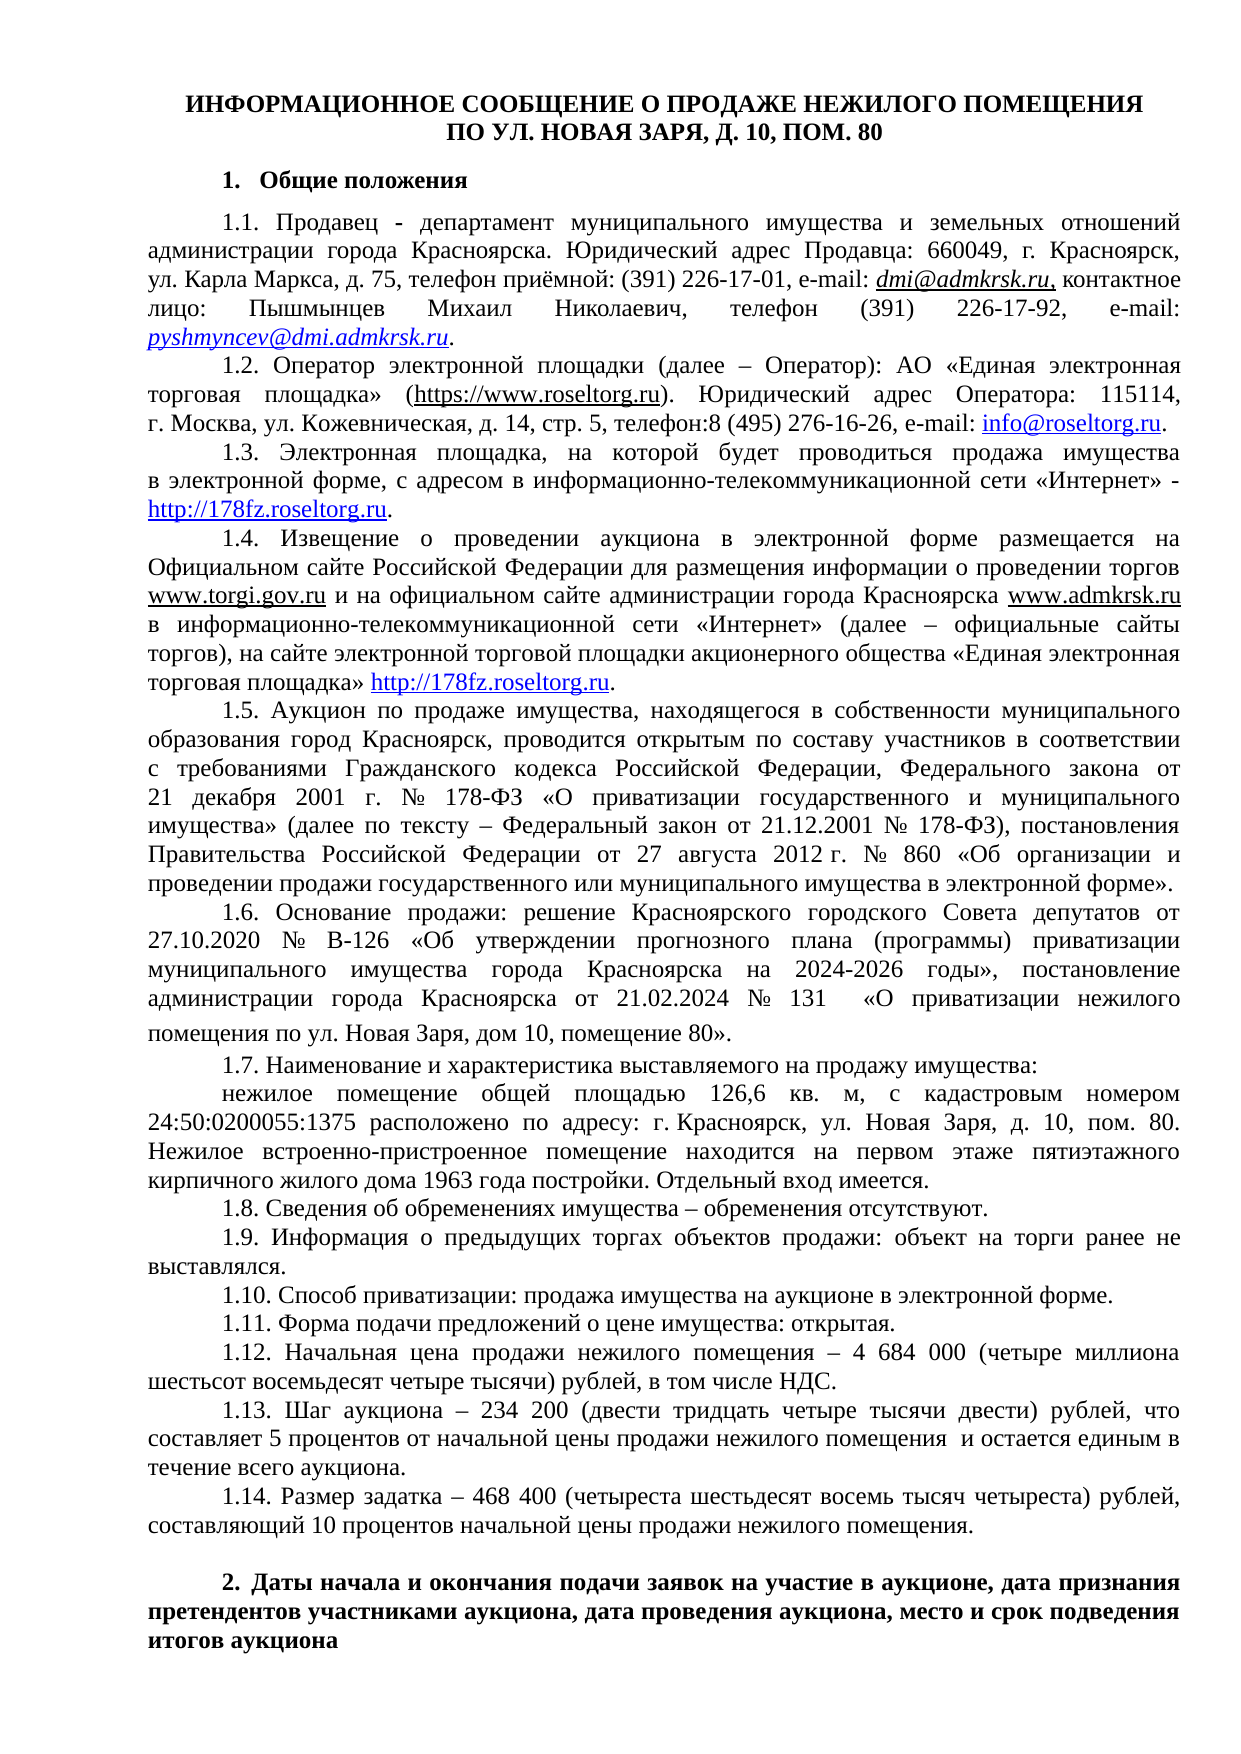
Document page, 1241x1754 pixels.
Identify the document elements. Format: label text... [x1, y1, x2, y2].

text 1.3. Электронная площадка, на которой будет проводиться продажа имущества в электронной форме, с адресом в информационно-телекоммуникационной сети «Интернет» - http://178fz.roseltorg.ru. [148, 437, 1181, 523]
text 1.5. Аукцион по продаже имущества, находящегося в собственности муниципального образования город Красноярск, проводится открытым по составу участников в соответствии с требованиями Гражданского кодекса Российской Федерации, Федерального закона от 21 декабря 2001 г. № 178-ФЗ «О приватизации государственного и муниципального имущества» (далее по тексту – Федеральный закон от 21.12.2001 № 178-ФЗ), постановления Правительства Российской Федерации от 27 августа 2012 г. № 860 «Об организации и проведении продажи государственного или муниципального имущества в электронной форме». [148, 695, 1181, 897]
text ИНФОРМАЦИОННОЕ СООБЩЕНИЕ О ПРОДАЖЕ НЕЖИЛОГО ПОМЕЩЕНИЯ ПО УЛ. НОВАЯ ЗАРЯ, Д. 10, ПОМ. 80 [148, 89, 1181, 146]
text 1.10. Способ приватизации: продажа имущества на аукционе в электронной форме. [148, 1280, 1181, 1308]
text 1.7. Наименование и характеристика выставляемого на продажу имущества: [148, 1050, 1181, 1078]
list Даты начала и окончания подачи заявок на участие в аукционе, дата признания претендентов участниками аукциона, дата проведения аукциона, место и срок подведения итогов аукциона [148, 1567, 1181, 1653]
text 1.1. Продавец - департамент муниципального имущества и земельных отношений администрации города Красноярска. Юридический адрес Продавца: 660049, г. Красноярск, ул. Карла Маркса, д. 75, телефон приёмной: (391) 226-17-01, e-mail: dmi@admkrsk.ru, контактное лицо: Пышмынцев Михаил Николаевич, телефон (391) 226-17-92, e-mail: pyshmyncev@dmi.admkrsk.ru. [148, 207, 1181, 350]
text 1.14. Размер задатка – 468 400 (четыреста шестьдесят восемь тысяч четыреста) рублей, составляющий 10 процентов начальной цены продажи нежилого помещения. [148, 1481, 1181, 1538]
text нежилое помещение общей площадью 126,6 кв. м, с кадастровым номером 24:50:0200055:1375 расположено по адресу: г. Красноярск, ул. Новая Заря, д. 10, пом. 80. Нежилое встроенно-пристроенное помещение находится на первом этаже пятиэтажного кирпичного жилого дома 1963 года постройки. Отдельный вход имеется. [148, 1078, 1181, 1193]
text 1.12. Начальная цена продажи нежилого помещения – 4 684 000 (четыре миллиона шестьсот восемьдесят четыре тысячи) рублей, в том числе НДС. [148, 1337, 1181, 1395]
text 1.9. Информация о предыдущих торгах объектов продажи: объект на торги ранее не выставлялся. [148, 1222, 1181, 1280]
text 1.4. Извещение о проведении аукциона в электронной форме размещается на Официальном сайте Российской Федерации для размещения информации о проведении торгов www.torgi.gov.ru и на официальном сайте администрации города Красноярска www.admkrsk.ru в информационно-телекоммуникационной сети «Интернет» (далее – официальные сайты торгов), на сайте электронной торговой площадки акционерного общества «Единая электронная торговая площадка» http://178fz.roseltorg.ru. [148, 523, 1181, 695]
list Общие положения [222, 165, 1181, 194]
text 1.6. Основание продажи: решение Красноярского городского Совета депутатов от 27.10.2020 № В-126 «Об утверждении прогнозного плана (программы) приватизации муниципального имущества города Красноярска на 2024-2026 годы», постановление администрации города Красноярска от 21.02.2024 № 131 «О приватизации нежилого помещения по ул. Новая Заря, дом 10, помещение 80». [148, 897, 1181, 1050]
text 1.11. Форма подачи предложений о цене имущества: открытая. [148, 1308, 1181, 1337]
text 1.8. Сведения об обременениях имущества – обременения отсутствуют. [148, 1193, 1181, 1222]
text 1.13. Шаг аукциона – 234 200 (двести тридцать четыре тысячи двести) рублей, что составляет 5 процентов от начальной цены продажи нежилого помещения и остается единым в течение всего аукциона. [148, 1395, 1181, 1481]
text 1.2. Оператор электронной площадки (далее – Оператор): АО «Единая электронная торговая площадка» (https://www.roseltorg.ru). Юридический адрес Оператора: 115114, г. Москва, ул. Кожевническая, д. 14, стр. 5, телефон:8 (495) 276-16-26, e-mail: info@roseltorg.ru. [148, 350, 1181, 437]
